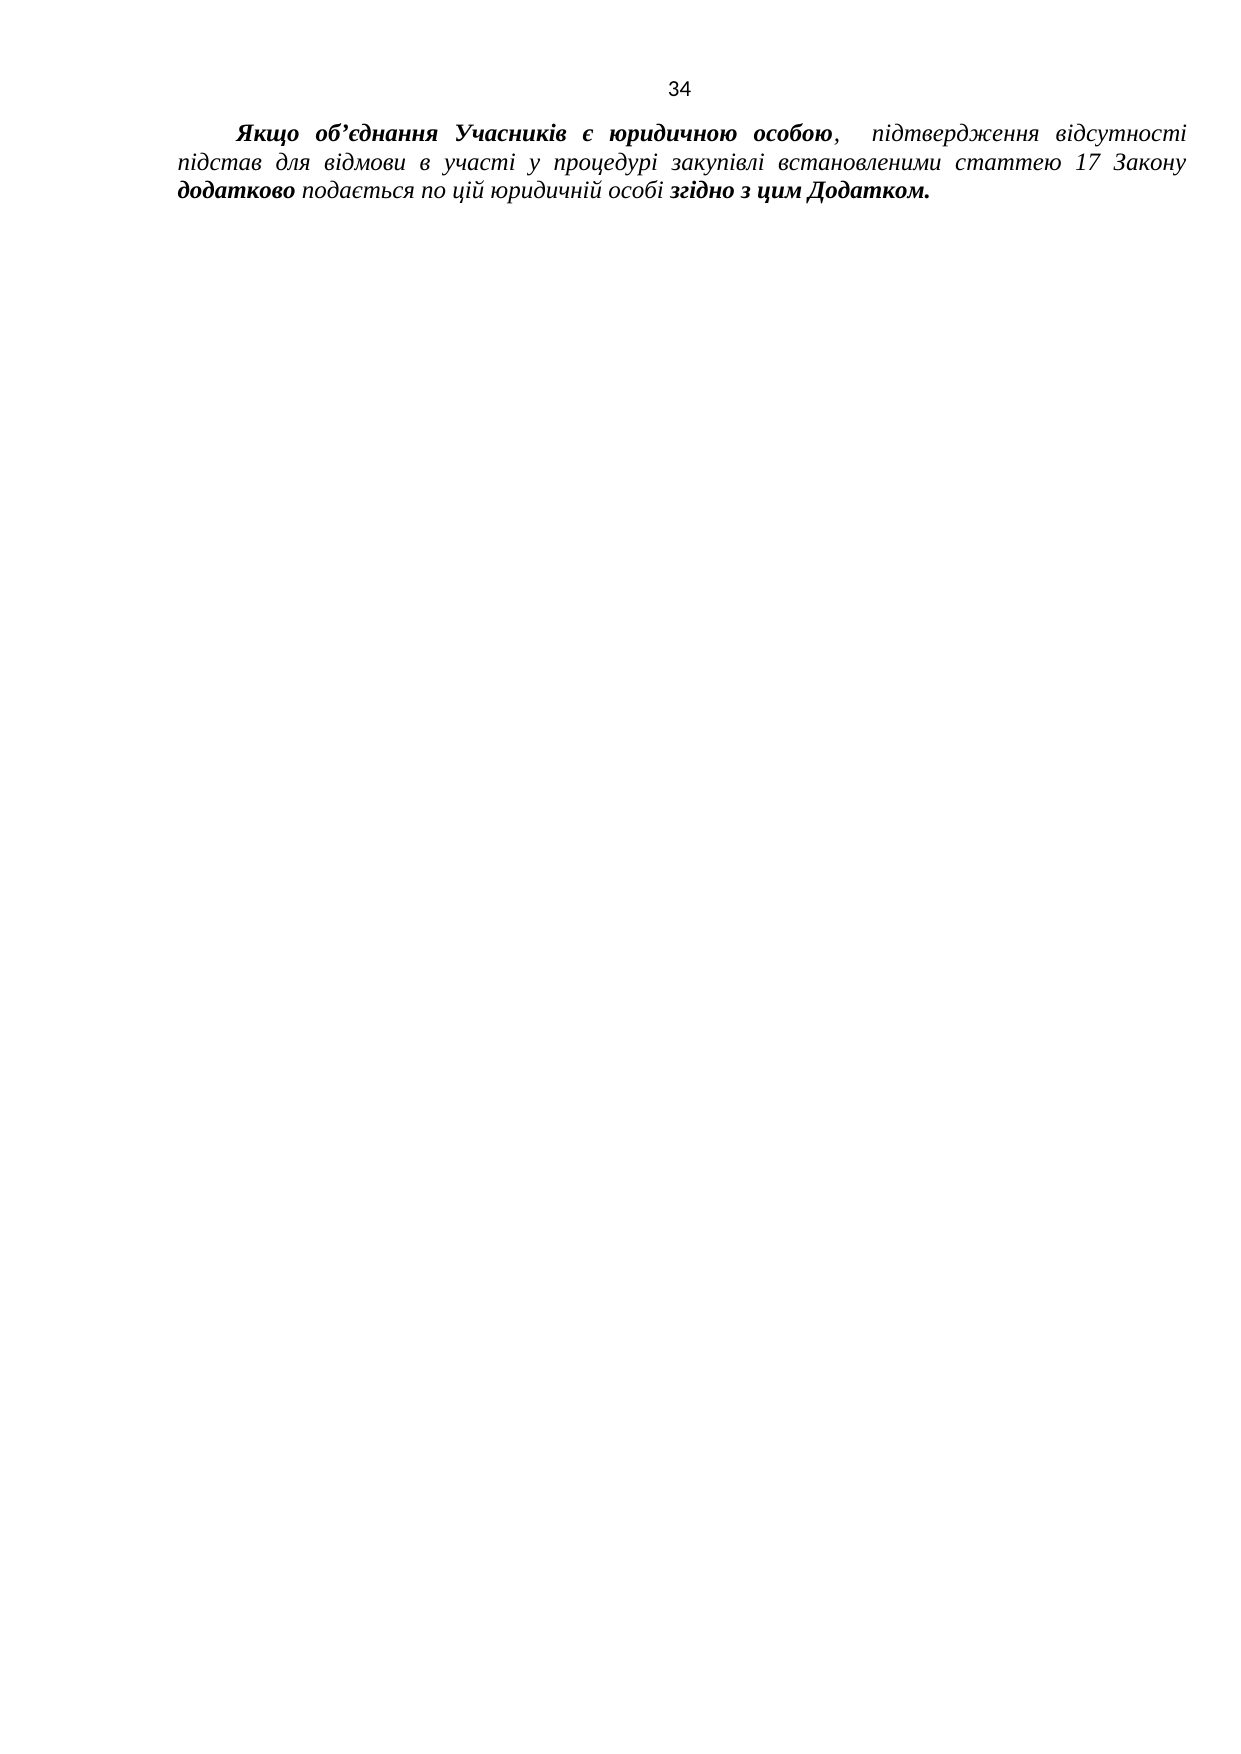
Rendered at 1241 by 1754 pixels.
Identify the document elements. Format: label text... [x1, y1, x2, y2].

text Якщо об’єднання Учасників є юридичною особою, підтвердження відсутності підстав для відмови в участі у процедурі закупівлі встановленими статтею 17 Закону додатково подається по цій юридичній особі згідно з цим Додатком. [177, 118, 1189, 204]
